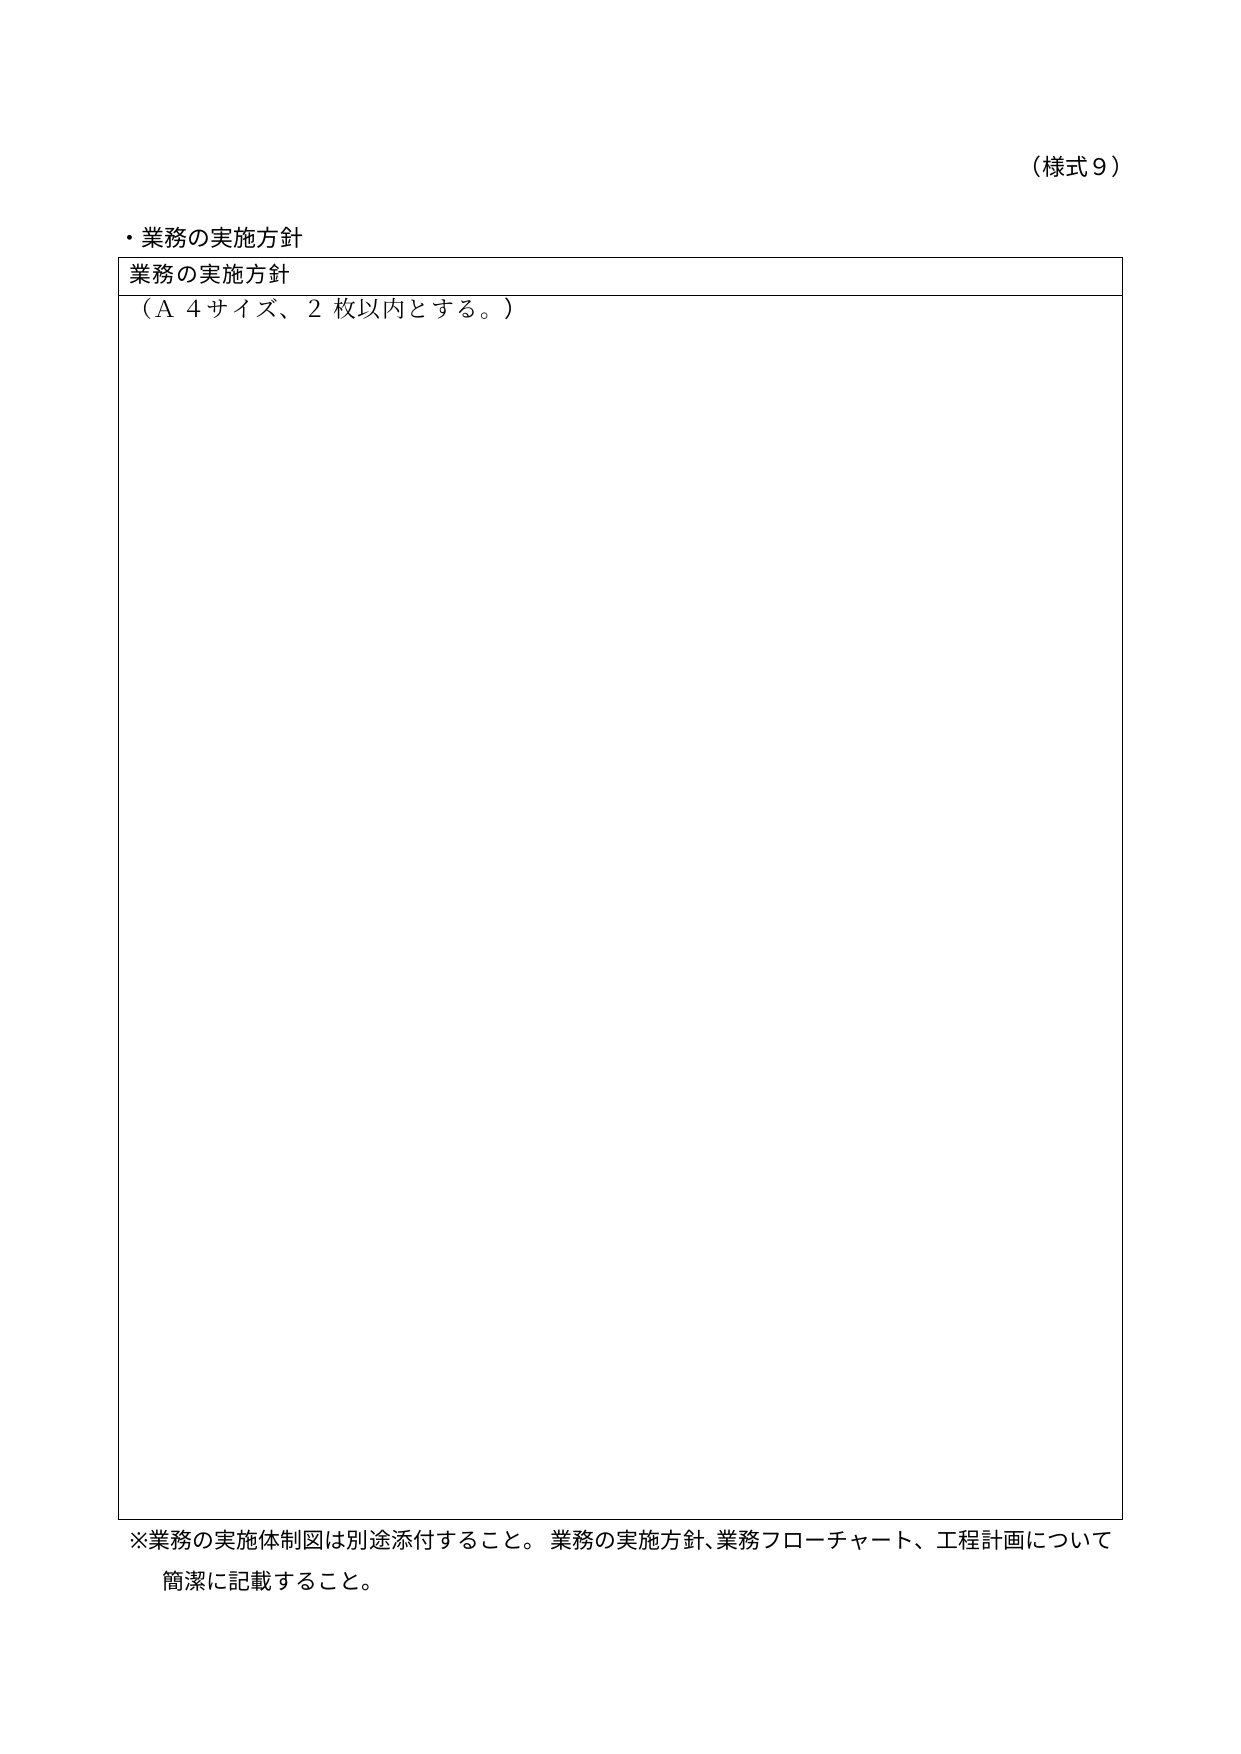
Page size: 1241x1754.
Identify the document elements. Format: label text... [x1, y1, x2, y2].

text （様式９） [106, 148, 1134, 182]
text ※業務の実施体制図は別途添付すること。 業務の実施方針､業務フローチャート、工程計画について簡潔に記載すること。 [129, 1523, 1134, 1596]
text ・業務の実施方針 [118, 220, 1134, 253]
table_header 業務の実施方針 [119, 258, 1122, 295]
table_cell （Ａ ４サイズ、２ 枚以内とする。） [119, 296, 1122, 1518]
